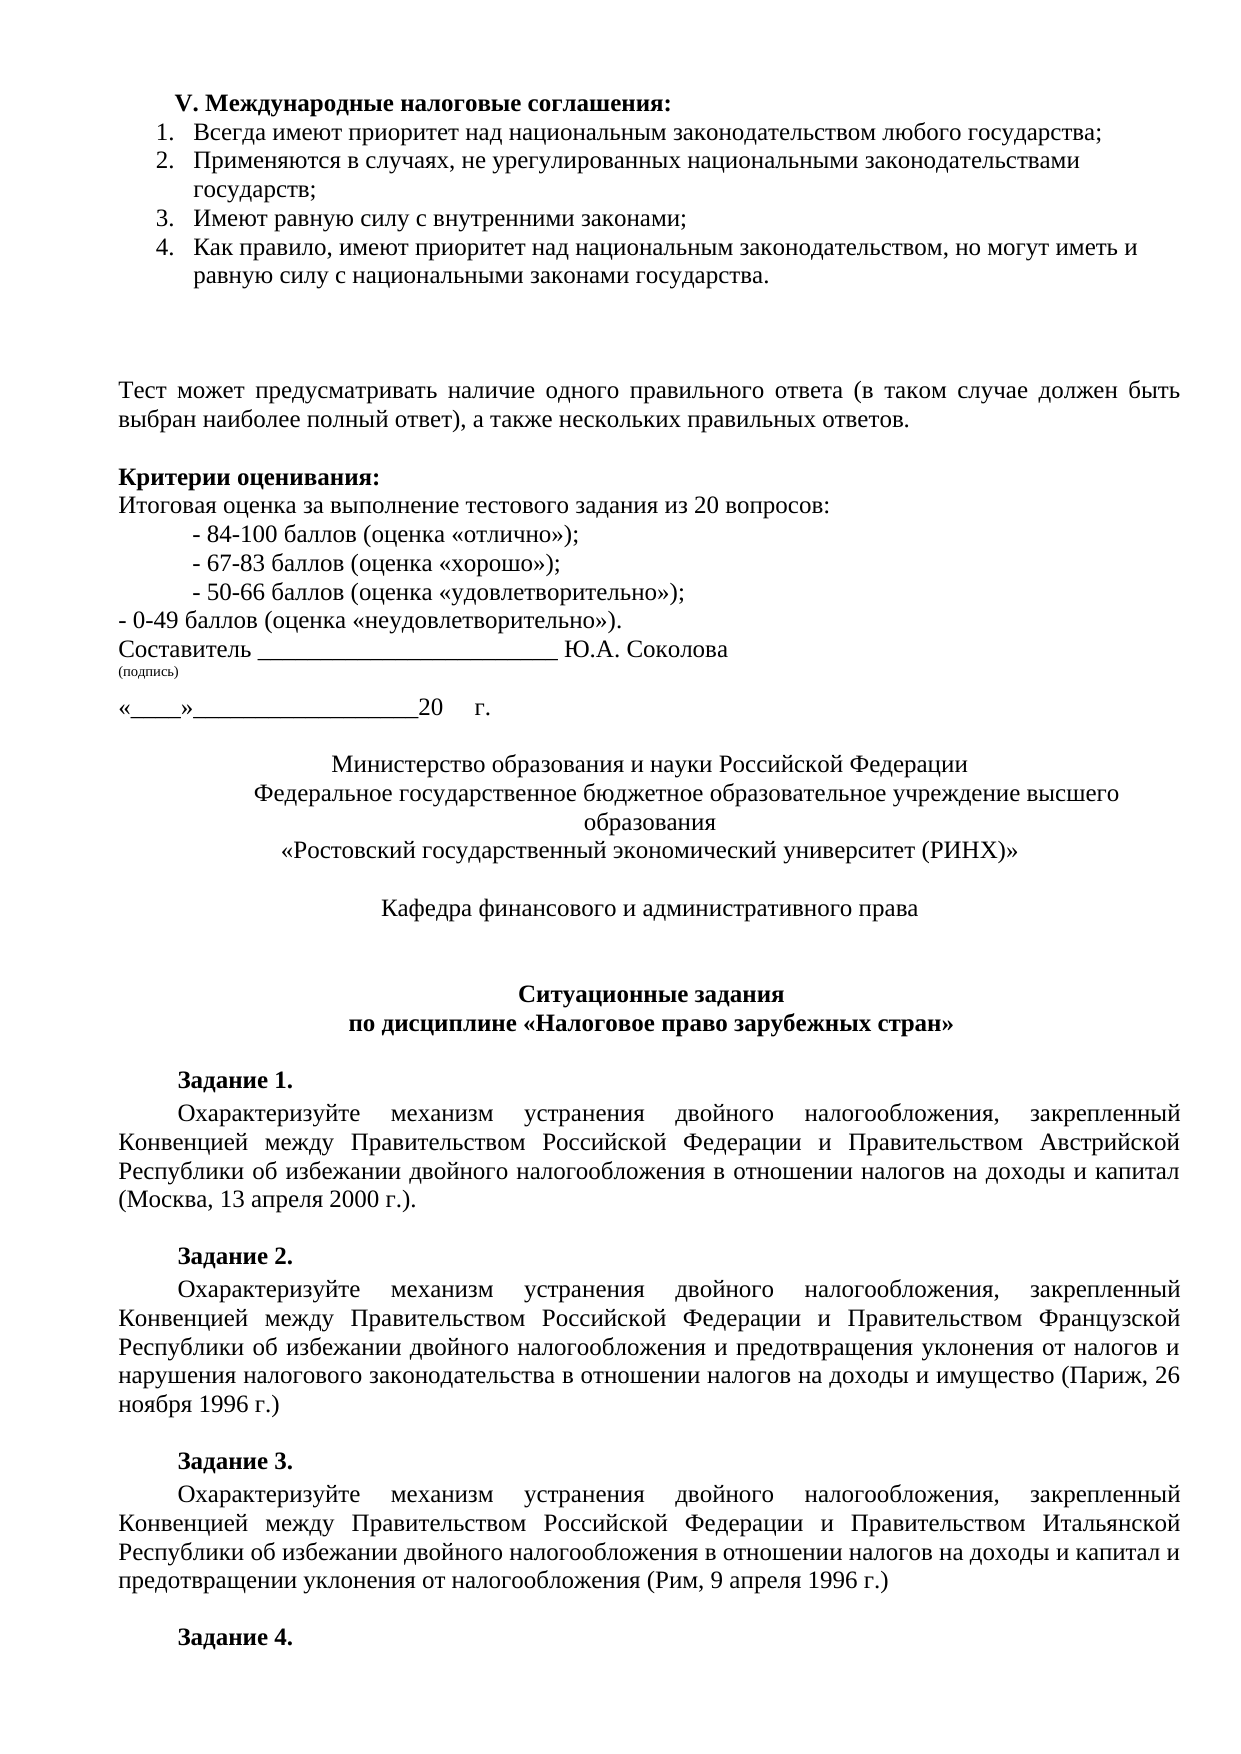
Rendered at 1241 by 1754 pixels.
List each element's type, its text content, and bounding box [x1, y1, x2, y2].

text - 0-49 баллов (оценка «неудовлетворительно»). [118, 605, 1181, 634]
text - 50-66 баллов (оценка «удовлетворительно»); [118, 577, 1181, 605]
list Всегда имеют приоритет над национальным законодательством любого государства; [156, 117, 1181, 145]
text Ситуационные задания [118, 979, 1184, 1008]
text «Ростовский государственный экономический университет (РИНХ)» [118, 835, 1181, 864]
text (подпись) [118, 663, 1181, 692]
list Как правило, имеют приоритет над национальным законодательством, но могут иметь и равную силу с национальными законами государства. [156, 232, 1181, 289]
text Федеральное государственное бюджетное образовательное учреждение высшего образования [118, 778, 1181, 835]
text Задание 4. [118, 1622, 1181, 1651]
text по дисциплине «Налоговое право зарубежных стран» [118, 1008, 1184, 1037]
text Охарактеризуйте механизм устранения двойного налогообложения, закрепленный Конвенцией между Правительством Российской Федерации и Правительством Французской Республики об избежании двойного налогообложения и предотвращения уклонения от налогов и нарушения налогового законодательства в отношении налогов на доходы и имущество (Париж, 26 ноября .) [118, 1274, 1181, 1418]
text Кафедра финансового и административного права [118, 893, 1181, 922]
text Итоговая оценка за выполнение тестового задания из 20 вопросов: [118, 490, 1181, 519]
text - 67-83 баллов (оценка «хорошо»); [118, 548, 1181, 577]
text Задание 1. [118, 1065, 1181, 1094]
list Имеют равную силу с внутренними законами; [156, 203, 1181, 232]
text «____»__________________20 г. [118, 692, 1181, 720]
text V. Международные налоговые соглашения: [118, 88, 1181, 117]
text Тест может предусматривать наличие одного правильного ответа (в таком случае должен быть выбран наиболее полный ответ), а также нескольких правильных ответов. [118, 375, 1181, 433]
text Составитель ________________________ Ю.А. Соколова [118, 634, 1181, 663]
text - 84-100 баллов (оценка «отлично»); [118, 519, 1181, 548]
text Министерство образования и науки Российской Федерации [118, 749, 1181, 778]
text Охарактеризуйте механизм устранения двойного налогообложения, закрепленный Конвенцией между Правительством Российской Федерации и Правительством Итальянской Республики об избежании двойного налогообложения в отношении налогов на доходы и капитал и предотвращении уклонения от налогообложения (Рим, 9 апреля .) [118, 1479, 1181, 1594]
text Критерии оценивания: [118, 462, 1181, 490]
text Задание 3. [118, 1446, 1181, 1475]
text Задание 2. [118, 1241, 1181, 1270]
text Охарактеризуйте механизм устранения двойного налогообложения, закрепленный Конвенцией между Правительством Российской Федерации и Правительством Австрийской Республики об избежании двойного налогообложения в отношении налогов на доходы и капитал (Москва, 13 апреля .). [118, 1098, 1181, 1213]
list Применяются в случаях, не урегулированных национальными законодательствами государств; [156, 145, 1181, 203]
